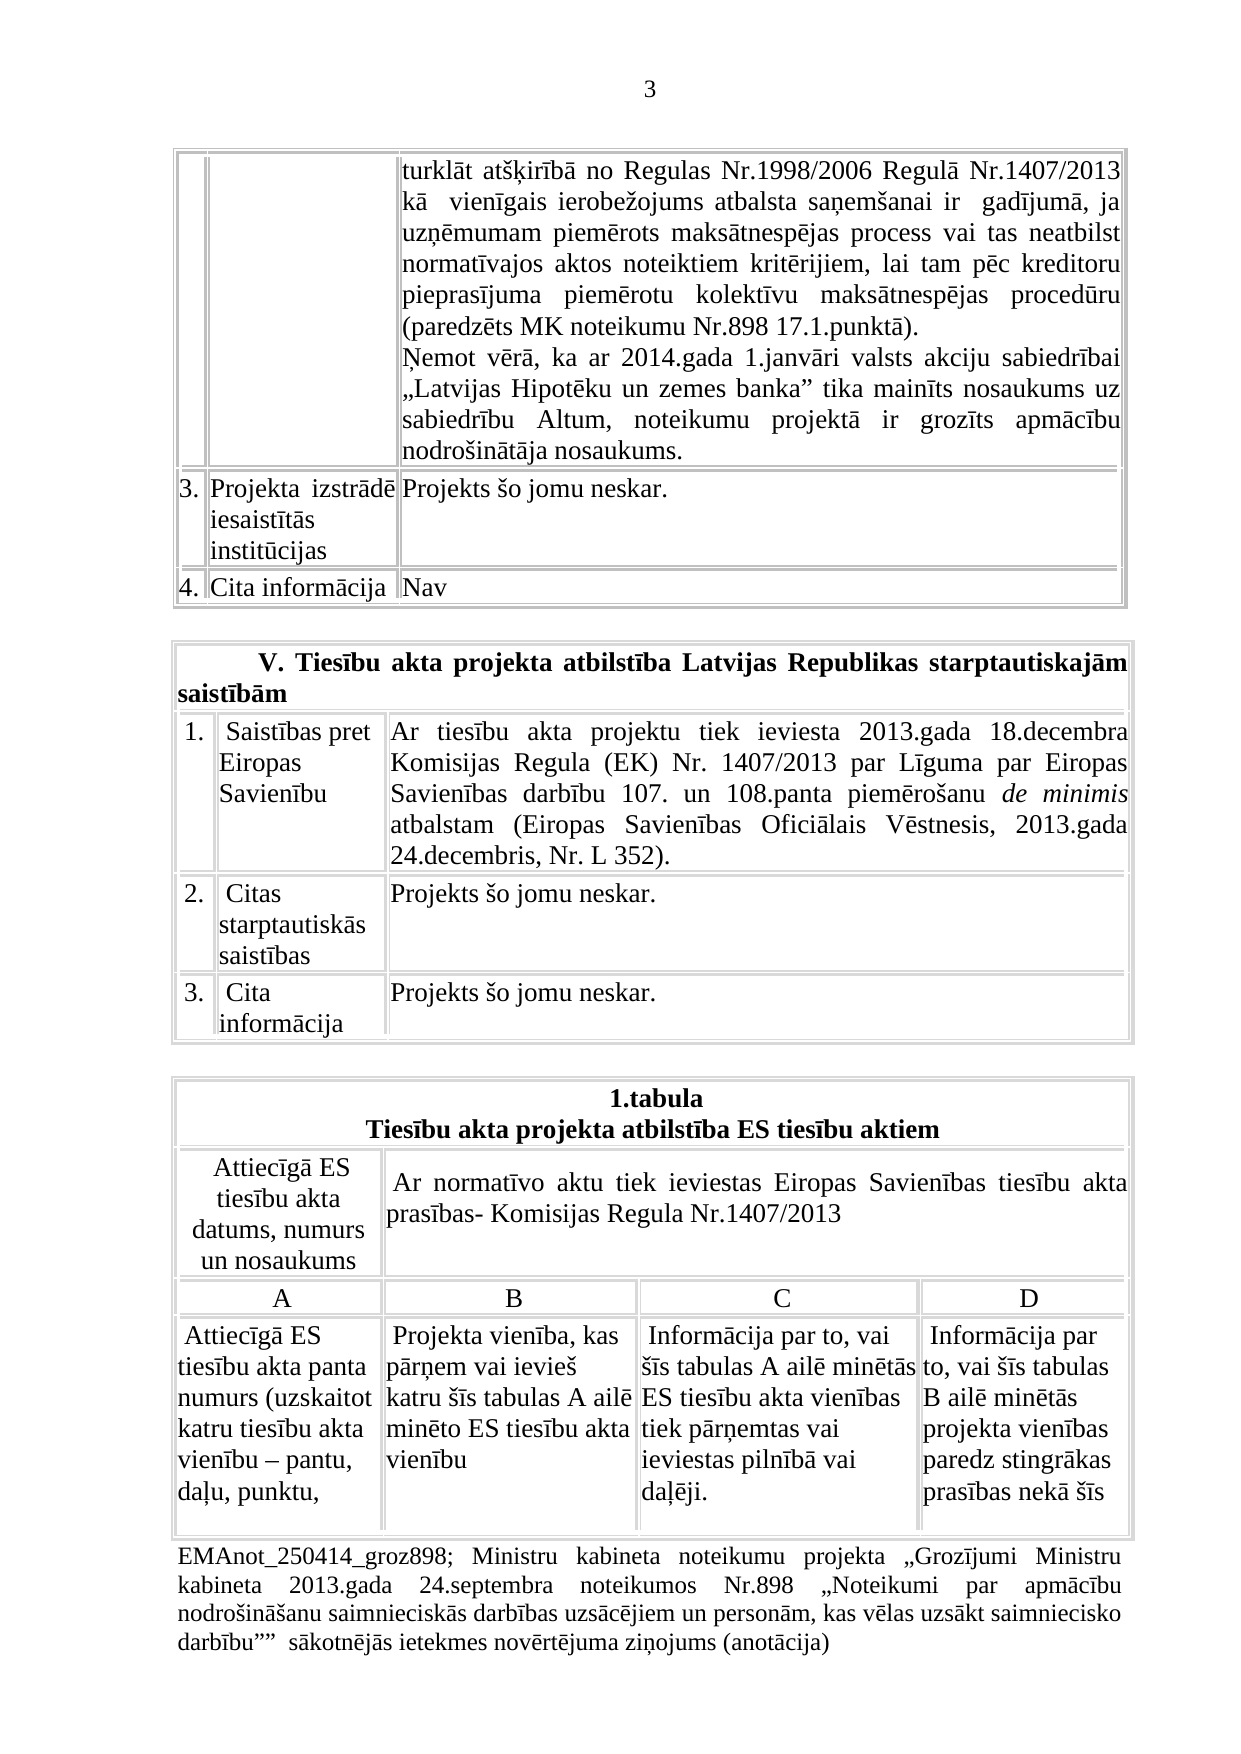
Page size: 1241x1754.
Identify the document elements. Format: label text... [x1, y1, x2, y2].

table_cell 2. [179, 154, 207, 465]
table_cell B [386, 1282, 635, 1313]
table_cell 2. [174, 870, 216, 970]
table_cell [399, 149, 1124, 465]
table_cell 1. [174, 709, 216, 870]
table_header V. Tiesību akta projekta atbilstība Latvijas Republikas starptautiskajām saistībām [177, 646, 1128, 708]
table_cell D [920, 1275, 1131, 1313]
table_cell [638, 1313, 919, 1535]
table_cell A [174, 1275, 383, 1313]
table_cell Saistības pret Eiropas Savienību [219, 715, 384, 870]
table_cell 4. [176, 565, 207, 602]
table_cell 3. [176, 465, 207, 565]
table_cell Projekta izstrādē iesaistītās institūcijas [210, 472, 396, 565]
table_cell 3. [174, 970, 216, 1039]
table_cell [383, 1313, 638, 1535]
table_cell Attiecīgā ES tiesību akta datums, numurs un nosaukums [174, 1145, 383, 1275]
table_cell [207, 149, 399, 465]
table_cell Projekts šo jomu neskar. [399, 465, 1124, 565]
table_cell Nav [399, 565, 1124, 602]
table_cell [174, 1313, 383, 1535]
table_cell Citas starptautiskās saistības [219, 877, 384, 970]
table_cell Ar normatīvo aktu tiek ieviestas Eiropas Savienības tiesību akta prasības- Komisijas Regula Nr.1407/2013 [383, 1145, 1131, 1275]
table_cell Cita informācija [207, 565, 399, 602]
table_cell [920, 1313, 1131, 1535]
table_cell C [641, 1282, 916, 1313]
table_header 1.tabula Tiesību akta projekta atbilstība ES tiesību aktiem [177, 1082, 1128, 1144]
table_cell Ar tiesību akta projektu tiek ieviesta 2013.gada 18.decembra Komisijas Regula (EK) Nr. 1407/2013 par Līguma par Eiropas Savienības darbību 107. un 108.panta piemērošanu de minimis atbalstam (Eiropas Savienības Oficiālais Vēstnesis, 2013.gada 24.decembris, Nr. L 352). [387, 709, 1131, 870]
table_cell Projekts šo jomu neskar. [387, 870, 1131, 970]
table_cell Projekts šo jomu neskar. [387, 970, 1131, 1039]
table_cell Cita informācija [216, 970, 387, 1039]
